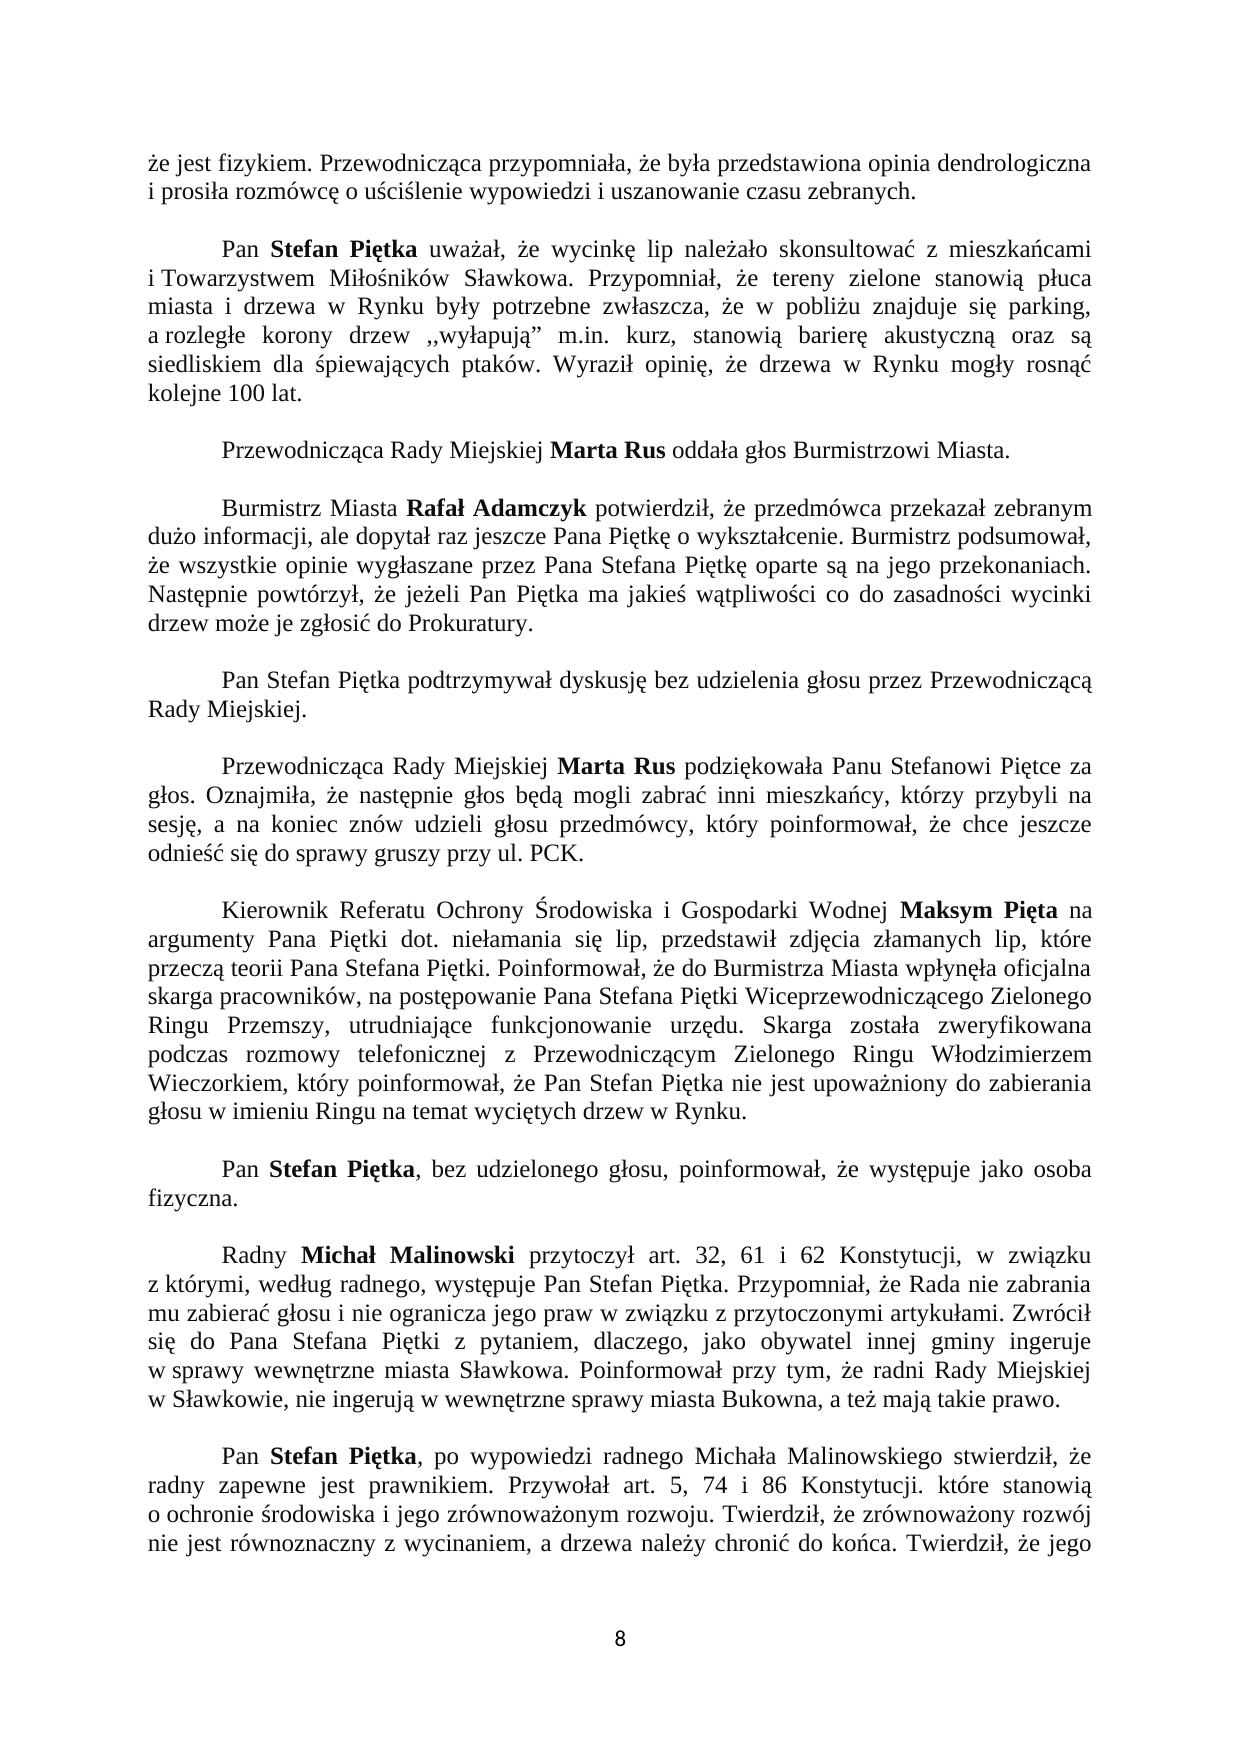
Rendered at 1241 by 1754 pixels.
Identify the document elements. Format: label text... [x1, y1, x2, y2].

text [148, 148, 1093, 205]
text Pan Stefan Piętka, bez udzielonego głosu, poinformował, że występuje jako osoba fizyczna. [148, 1154, 1093, 1211]
text Radny Michał Malinowski przytoczył art. 32, 61 i 62 Konstytucji, w związku z którymi, według radnego, występuje Pan Stefan Piętka. Przypomniał, że Rada nie zabrania mu zabierać głosu i nie ogranicza jego praw w związku z przytoczonymi artykułami. Zwrócił się do Pana Stefana Piętki z pytaniem, dlaczego, jako obywatel innej gminy ingeruje w sprawy wewnętrzne miasta Sławkowa. Poinformował przy tym, że radni Rady Miejskiej w Sławkowie, nie ingerują w wewnętrzne sprawy miasta Bukowna, a też mają takie prawo. [148, 1240, 1093, 1413]
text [148, 1441, 1093, 1556]
text Pan Stefan Piętka uważał, że wycinkę lip należało skonsultować z mieszkańcami i Towarzystwem Miłośników Sławkowa. Przypomniał, że tereny zielone stanowią płuca miasta i drzewa w Rynku były potrzebne zwłaszcza, że w pobliżu znajduje się parking, a rozległe korony drzew ,,wyłapują” m.in. kurz, stanowią barierę akustyczną oraz są siedliskiem dla śpiewających ptaków. Wyraził opinię, że drzewa w Rynku mogły rosnąć kolejne 100 lat. [148, 234, 1093, 406]
text Pan Stefan Piętka podtrzymywał dyskusję bez udzielenia głosu przez Przewodniczącą Rady Miejskiej. [148, 665, 1093, 723]
text Kierownik Referatu Ochrony Środowiska i Gospodarki Wodnej Maksym Pięta na argumenty Pana Piętki dot. niełamania się lip, przedstawił zdjęcia złamanych lip, które przeczą teorii Pana Stefana Piętki. Poinformował, że do Burmistrza Miasta wpłynęła oficjalna skarga pracowników, na postępowanie Pana Stefana Piętki Wiceprzewodniczącego Zielonego Ringu Przemszy, utrudniające funkcjonowanie urzędu. Skarga została zweryfikowana podczas rozmowy telefonicznej z Przewodniczącym Zielonego Ringu Włodzimierzem Wieczorkiem, który poinformował, że Pan Stefan Piętka nie jest upoważniony do zabierania głosu w imieniu Ringu na temat wyciętych drzew w Rynku. [148, 895, 1093, 1125]
text Przewodnicząca Rady Miejskiej Marta Rus oddała głos Burmistrzowi Miasta. [148, 435, 1093, 464]
text Przewodnicząca Rady Miejskiej Marta Rus podziękowała Panu Stefanowi Piętce za głos. Oznajmiła, że następnie głos będą mogli zabrać inni mieszkańcy, którzy przybyli na sesję, a na koniec znów udzieli głosu przedmówcy, który poinformował, że chce jeszcze odnieść się do sprawy gruszy przy ul. PCK. [148, 751, 1093, 866]
text Burmistrz Miasta Rafał Adamczyk potwierdził, że przedmówca przekazał zebranym dużo informacji, ale dopytał raz jeszcze Pana Piętkę o wykształcenie. Burmistrz podsumował, że wszystkie opinie wygłaszane przez Pana Stefana Piętkę oparte są na jego przekonaniach. Następnie powtórzył, że jeżeli Pan Piętka ma jakieś wątpliwości co do zasadności wycinki drzew może je zgłosić do Prokuratury. [148, 493, 1093, 636]
